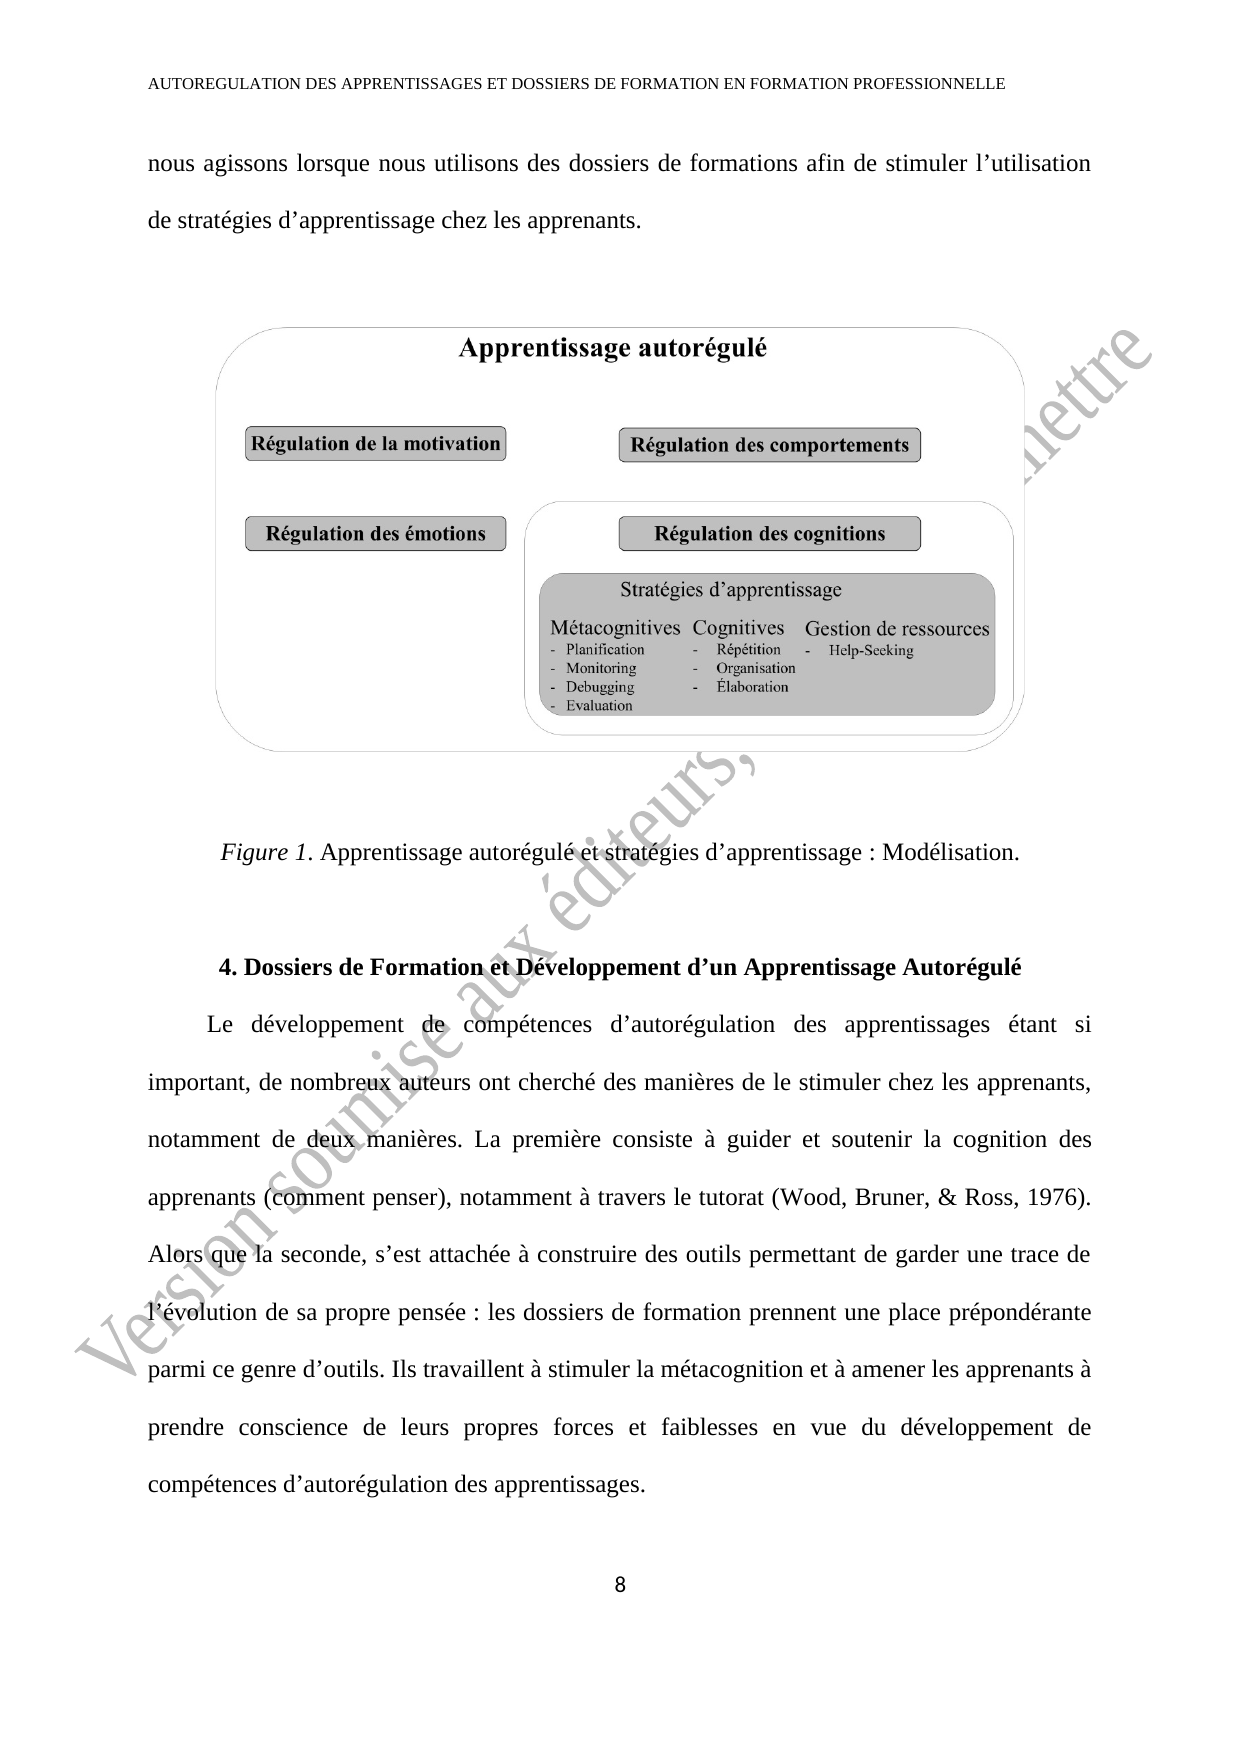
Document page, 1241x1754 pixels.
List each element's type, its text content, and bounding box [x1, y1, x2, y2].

text Figure 1. Apprentissage autorégulé et stratégies d’apprentissage : Modélisation. [148, 837, 1093, 866]
subtitle 4. Dossiers de Formation et Développement d’un Apprentissage Autorégulé [148, 952, 1093, 981]
picture [215, 320, 1025, 752]
text Le développement de compétences d’autorégulation des apprentissages étant si important, de nombreux auteurs ont cherché des manières de le stimuler chez les apprenants, notamment de deux manières. La première consiste à guider et soutenir la cognition des apprenants (comment penser), notamment à travers le tutorat (Wood, Bruner, & Ross, 1976). Alors que la seconde, s’est attachée à construire des outils permettant de garder une trace de l’évolution de sa propre pensée : les dossiers de formation prennent une place prépondérante parmi ce genre d’outils. Ils travaillent à stimuler la métacognition et à amener les apprenants à prendre conscience de leurs propres forces et faiblesses en vue du développement de compétences d’autorégulation des apprentissages. [148, 1009, 1093, 1498]
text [148, 148, 1093, 234]
